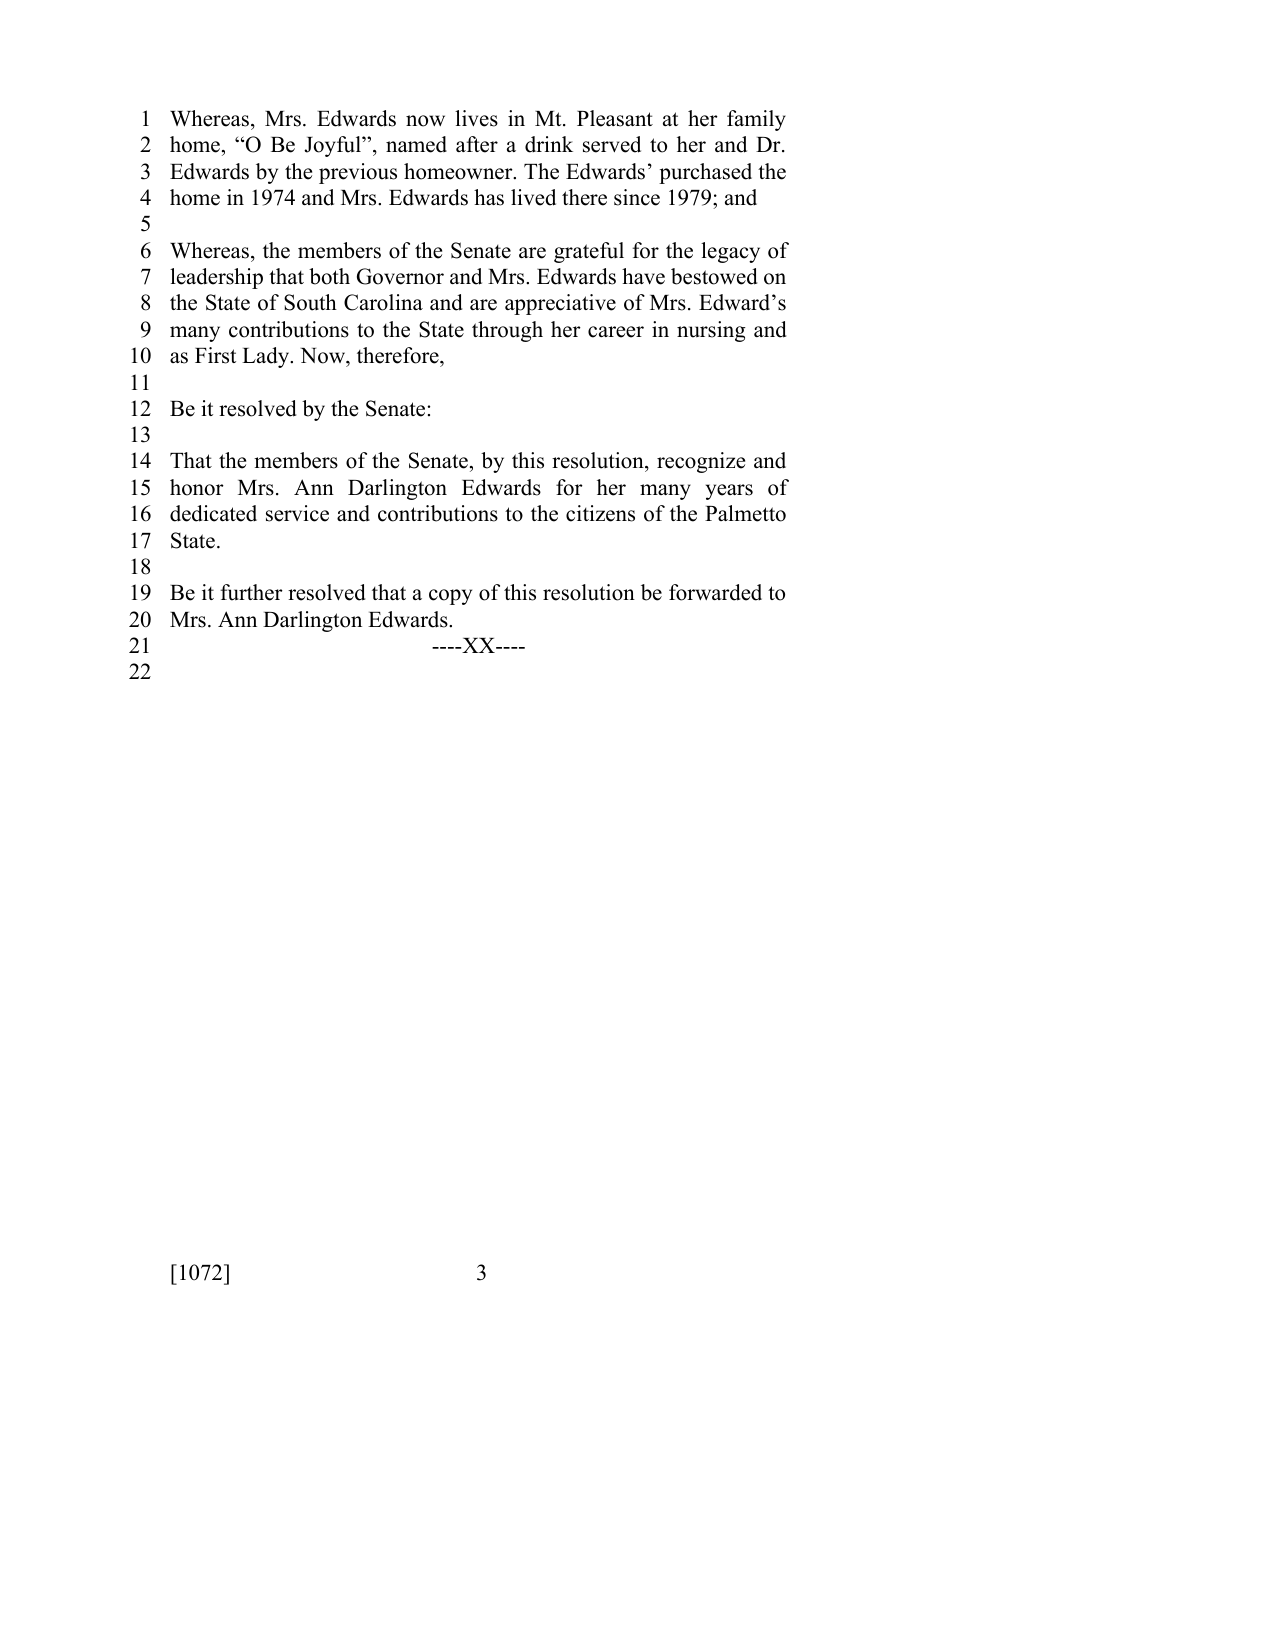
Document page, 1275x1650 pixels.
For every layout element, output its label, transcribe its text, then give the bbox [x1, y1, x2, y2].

text Whereas, Mrs. Edwards now lives in Mt. Pleasant at her family home, “O Be Joyful”, named after a drink served to her and Dr. Edwards by the previous homeowner. The Edwards’ purchased the home in 1974 and Mrs. Edwards has lived there since 1979; and [169, 105, 787, 210]
text That the members of the Senate, by this resolution, recognize and honor Mrs. Ann Darlington Edwards for her many years of dedicated service and contributions to the citizens of the Palmetto State. [169, 448, 787, 553]
text ----XX---- [169, 632, 787, 658]
text Be it resolved by the Senate: [169, 395, 787, 421]
text Be it further resolved that a copy of this resolution be forwarded to Mrs. Ann Darlington Edwards. [169, 579, 787, 632]
text Whereas, the members of the Senate are grateful for the legacy of leadership that both Governor and Mrs. Edwards have bestowed on the State of South Carolina and are appreciative of Mrs. Edward’s many contributions to the State through her career in nursing and as First Lady. Now, therefore, [169, 237, 787, 368]
